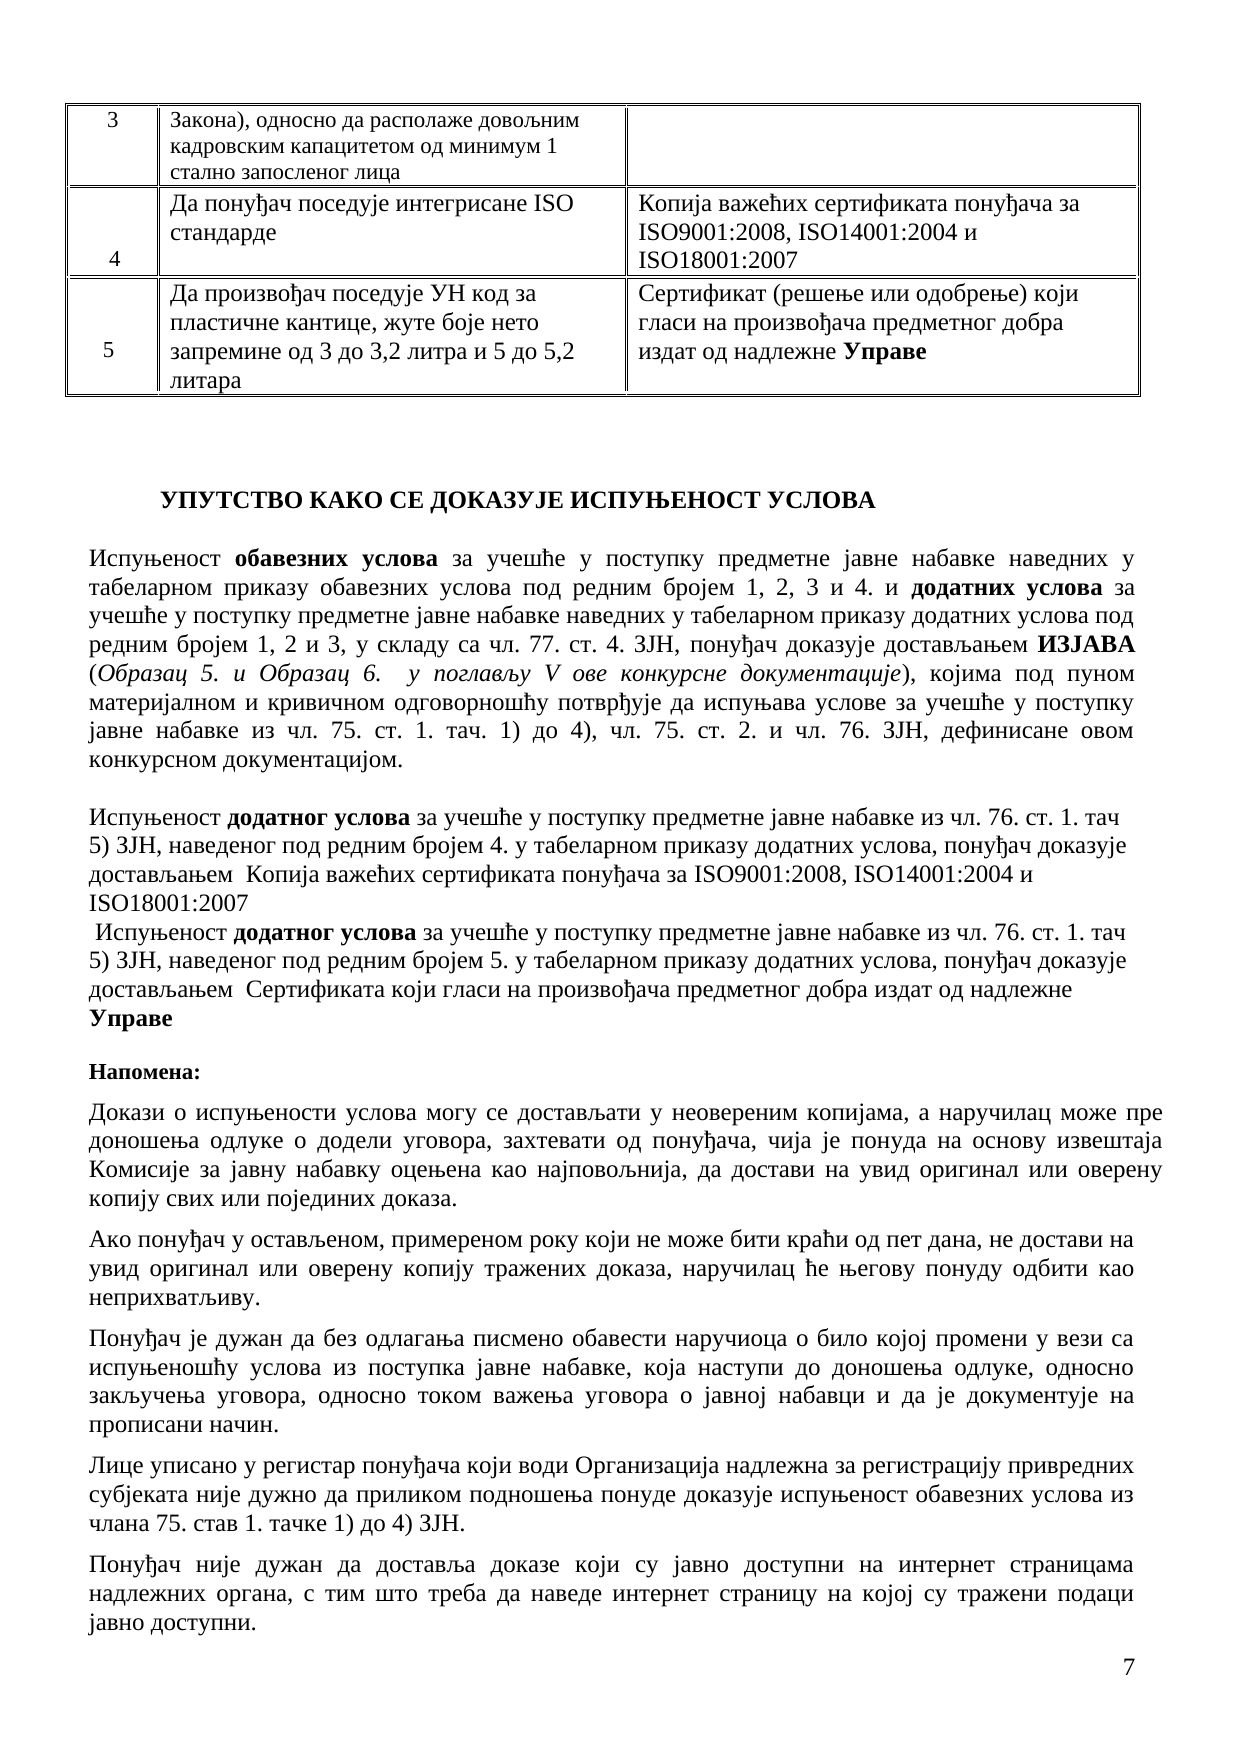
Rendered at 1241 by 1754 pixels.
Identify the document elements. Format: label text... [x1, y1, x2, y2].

table_cell 5 [66, 275, 159, 393]
text Докази о испуњености услова могу се достављати у неовереним копијама, а наручилац може пре доношења одлуке о додели уговора, захтевати од понуђача, чија је понуда на основу извештаја Комисије за јавну набавку оцењена као најповољнија, да достави на увид оригинал или оверену копију свих или појединих доказа. [89, 1097, 1164, 1212]
table_cell Да понуђач поседује интегрисане ISO стандарде [160, 188, 625, 275]
table_cell Да произвођач поседује УН код за пластичне кантице, жуте боје нето запремине од 3 до 3,2 литра и 5 до 5,2 литара [159, 275, 627, 393]
table_cell Сертификат (решење или одобрење) који гласи на произвођача предметног добра издат од надлежне Управе [627, 275, 1139, 393]
text Лице уписано у регистар понуђача који води Организација надлежна за регистрацију привредних субјеката није дужно да приликом подношења понуде доказује испуњеност обавезних услова из члана 75. став 1. тачке 1) до 4) ЗЈН. [89, 1451, 1135, 1537]
text Испуњеност додатног услова за учешће у поступку предметне јавне набавке из чл. 76. ст. 1. тач 5) ЗЈН, наведеног под редним бројем 4. у табеларном приказу додатних услова, понуђач доказује достављањем Копија важећих сертификата понуђача за ISO9001:2008, ISO14001:2004 и ISO18001:2007 [89, 802, 1135, 917]
list Испуњеност обавезних услова за учешће у поступку предметне јавне набавке наведних у табеларном приказу обавезних услова под редним бројем 1, 2, 3 и 4. и додатних услова за учешће у поступку предметне јавне набавке наведних у табеларном приказу додатних услова под редним бројем 1, 2 и 3, у складу са чл. 77. ст. 4. ЗЈН, понуђач доказује достављањем ИЗЈАВА (Образац 5. и Образац 6. у поглављу V ове конкурсне документације), којима под пуном материјалном и кривичном одговорношћу потврђује да испуњава услове за учешће у поступку јавне набавке из чл. 75. ст. 1. тач. 1) до 4), чл. 75. ст. 2. и чл. 76. ЗЈН, дефинисане овом конкурсном документацијом. [89, 543, 1135, 773]
text Понуђач није дужан да доставља доказе који су јавно доступни на интернет страницама надлежних органа, с тим што треба да наведе интернет страницу на којој су тражени подаци јавно доступни. [89, 1549, 1135, 1636]
list УПУТСТВО КАКО СЕ ДОКАЗУЈЕ ИСПУЊЕНОСТ УСЛОВА [89, 485, 1135, 514]
table_cell Копија важећих сертификата понуђача за ISO9001:2008, ISO14001:2004 и ISO18001:2007 [628, 185, 1138, 275]
text Напомена: [89, 1058, 1135, 1084]
text Ако понуђач у остављеном, примереном року који не може бити краћи од пет дана, не достави на увид оригинал или оверену копију тражених доказа, наручилац ће његову понуду одбити као неприхватљиву. [89, 1224, 1135, 1311]
table_cell 4 [68, 185, 157, 275]
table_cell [159, 104, 627, 185]
text Испуњеност додатног услова за учешће у поступку предметне јавне набавке из чл. 76. ст. 1. тач 5) ЗЈН, наведеног под редним бројем 5. у табеларном приказу додатних услова, понуђач доказује достављањем Сертификата који гласи на произвођача предметног добра издат од надлежне Управе [89, 917, 1135, 1032]
text Понуђач је дужан да без одлагања писмено обавести наручиоца о било којој промени у вези са испуњеношћу услова из поступка јавне набавке, која наступи до доношења одлуке, односно закључења уговора, односно током важења уговора о јавној набавци и да је документује на прописани начин. [89, 1323, 1135, 1438]
table_cell 3 [68, 104, 159, 185]
